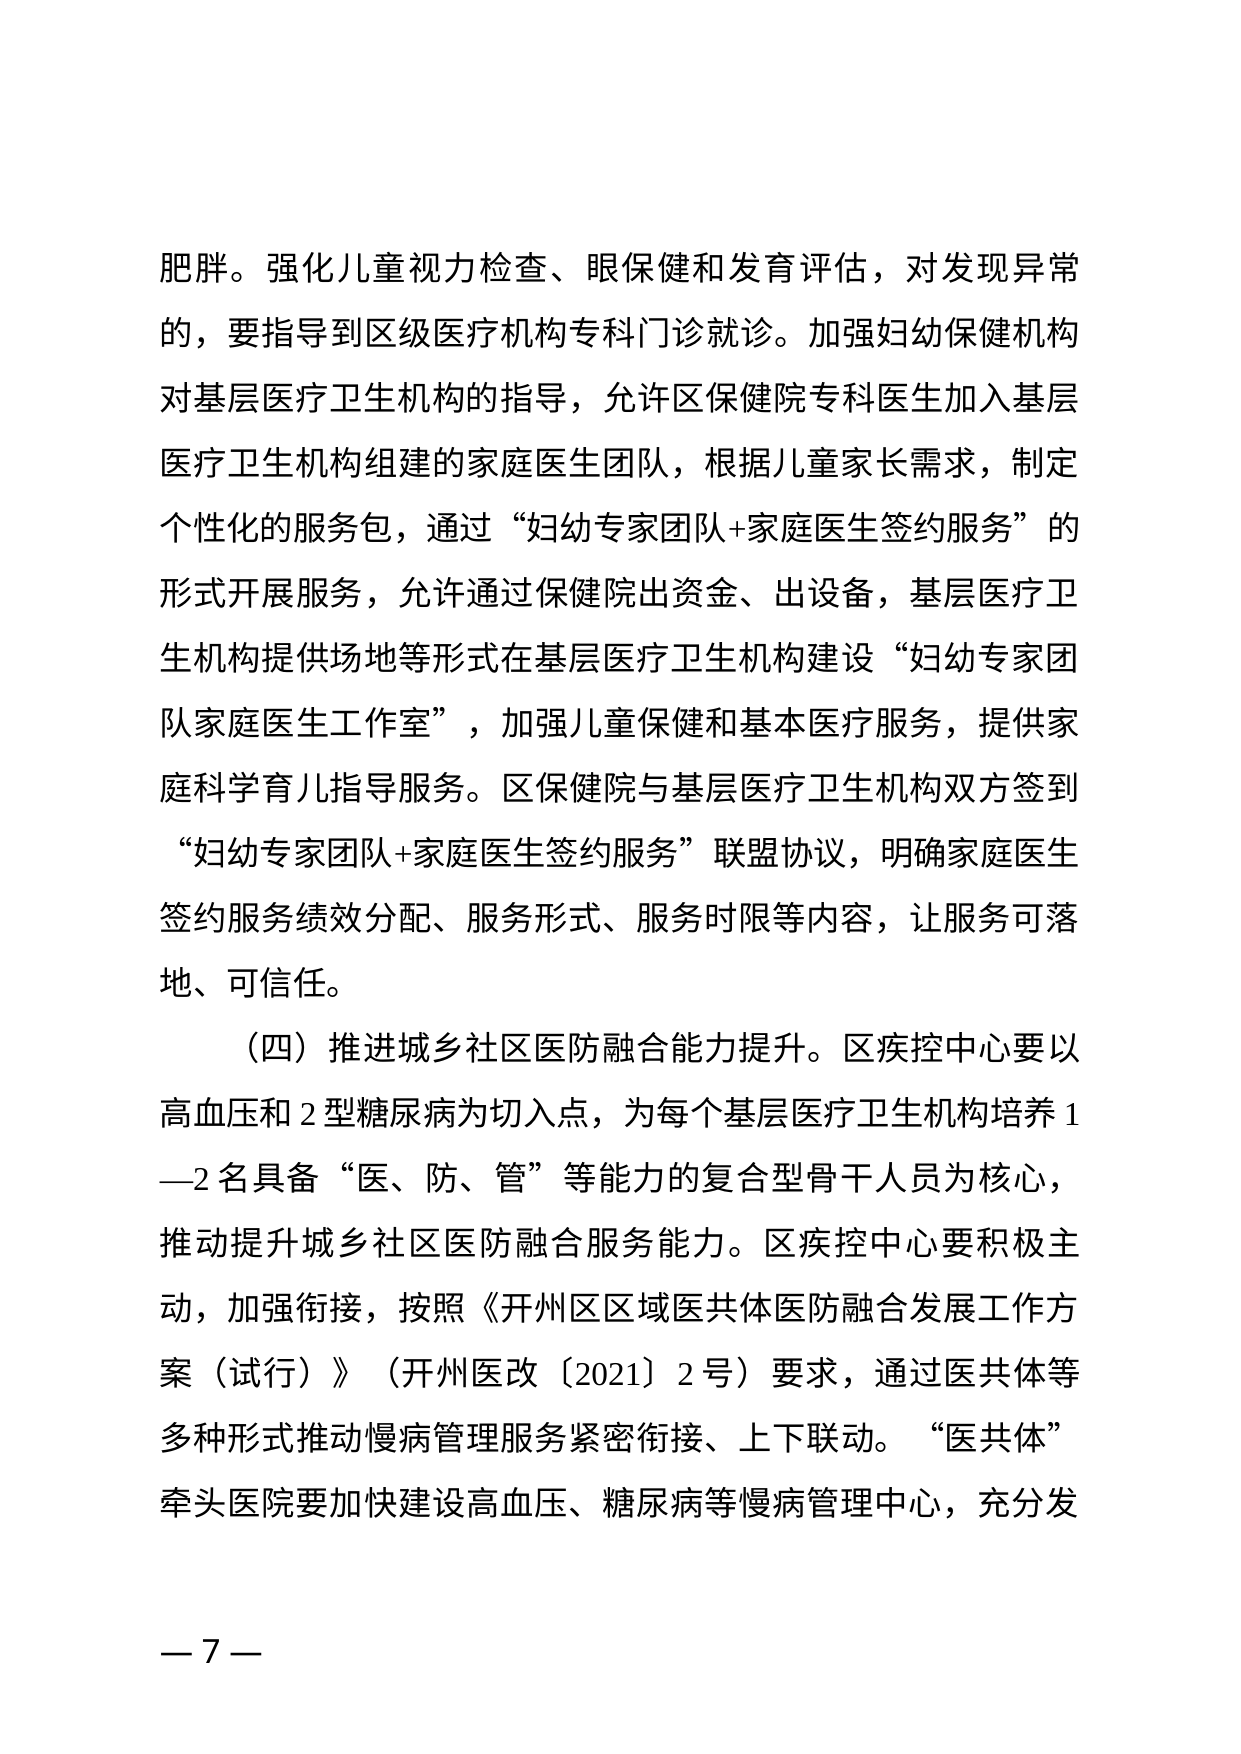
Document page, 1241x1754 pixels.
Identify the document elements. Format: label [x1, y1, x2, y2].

text [159, 233, 1081, 1013]
text [159, 1013, 1081, 1533]
